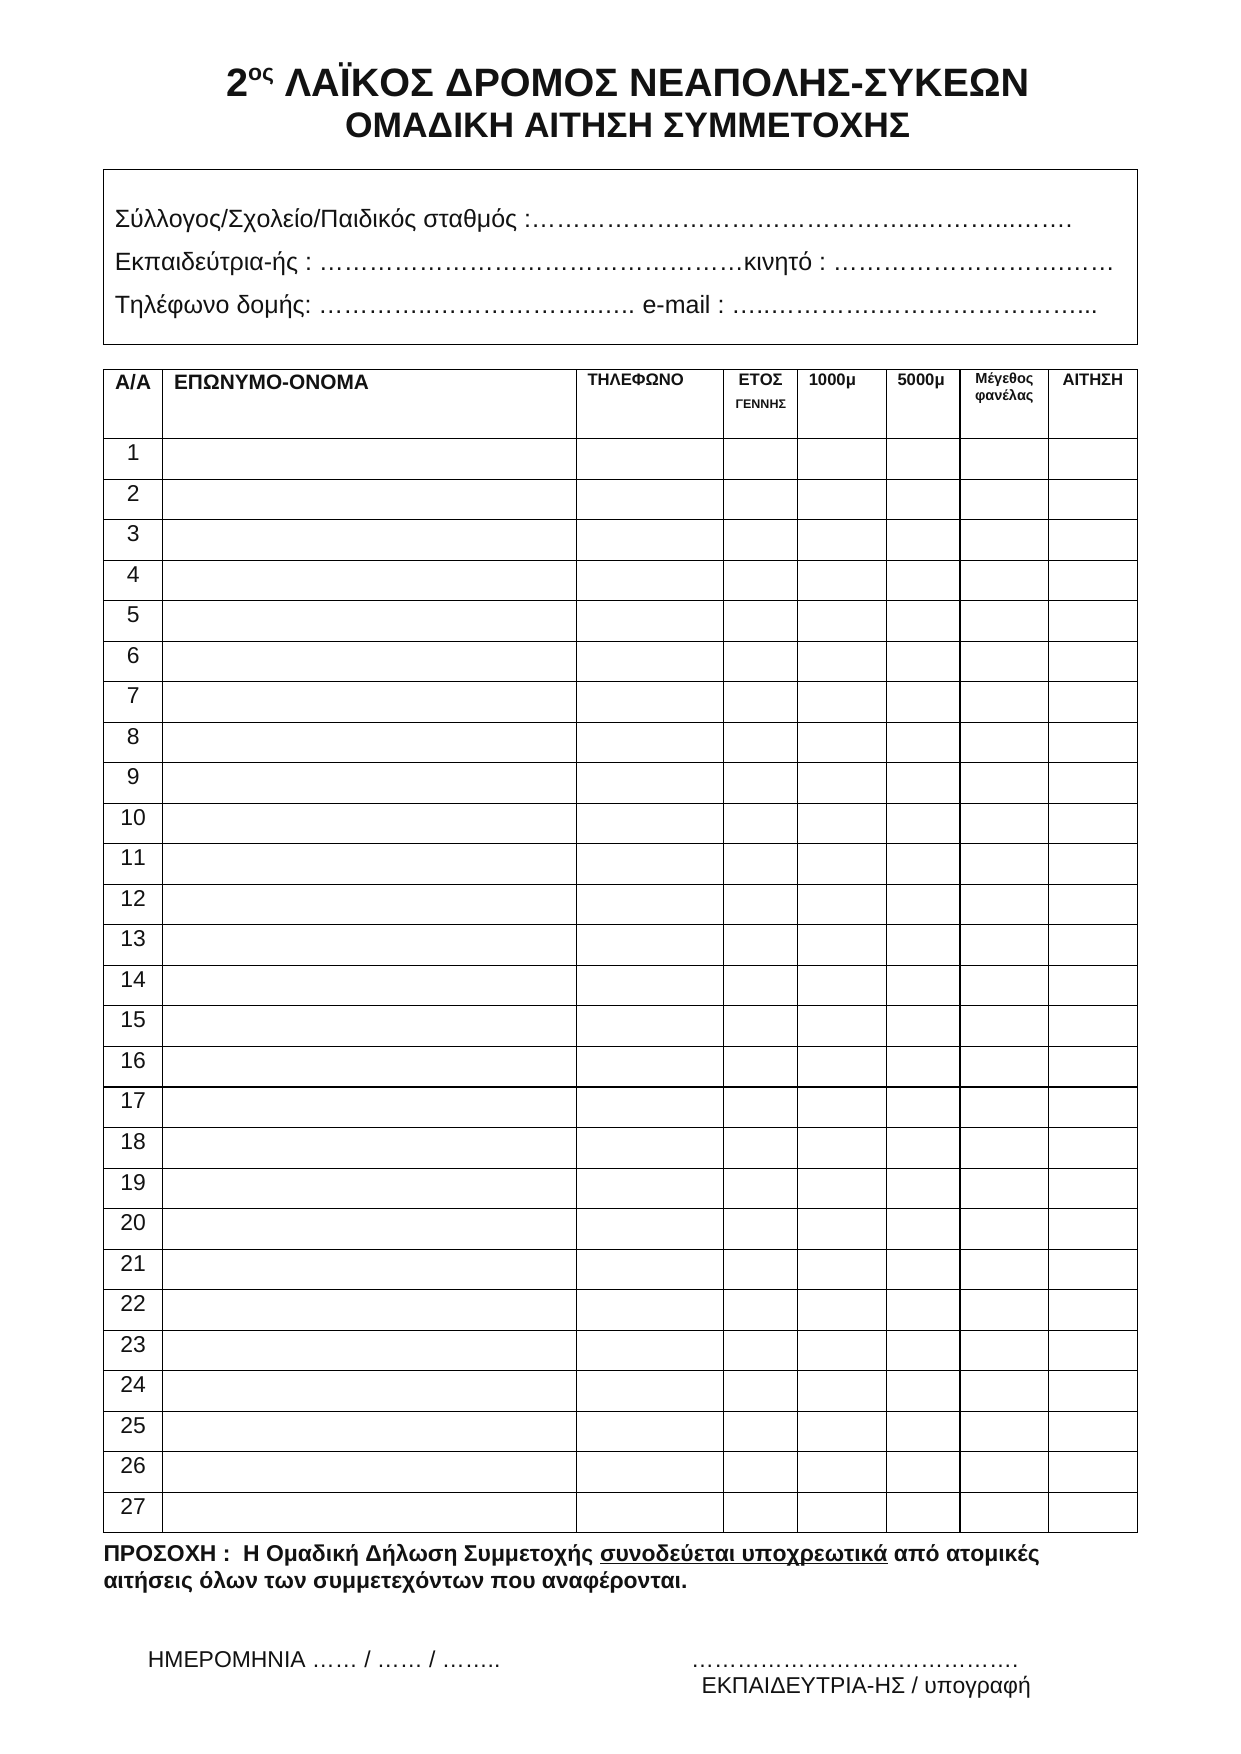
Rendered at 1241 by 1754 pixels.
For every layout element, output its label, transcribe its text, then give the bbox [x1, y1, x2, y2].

table_cell [887, 804, 959, 843]
table_header 1000μ [798, 370, 886, 438]
table_cell [961, 723, 1048, 762]
table_cell [1049, 561, 1137, 600]
table_cell [798, 682, 886, 722]
table_cell [961, 1412, 1048, 1451]
table_cell [798, 925, 886, 965]
text ΕΚΠΑΙΔΕΥΤΡΙΑ-ΗΣ / υπογραφή [148, 1672, 1107, 1698]
table_cell [1049, 682, 1137, 722]
table_cell [1049, 480, 1137, 519]
table_cell 24 [104, 1371, 162, 1411]
table_cell [163, 1128, 576, 1167]
table_cell [961, 1371, 1048, 1411]
table_cell [724, 1493, 797, 1532]
table_cell [724, 1088, 797, 1127]
table_cell [577, 925, 723, 965]
table_cell [961, 1006, 1048, 1046]
table_cell [887, 1493, 959, 1532]
table_cell [798, 480, 886, 519]
table_cell [577, 1128, 723, 1167]
table_cell [887, 1371, 959, 1411]
table_cell [163, 1452, 576, 1492]
table_cell 25 [104, 1412, 162, 1451]
table_cell [798, 1331, 886, 1370]
table_cell [577, 601, 723, 641]
table_cell [577, 1412, 723, 1451]
table_cell [724, 1250, 797, 1289]
table_cell [961, 642, 1048, 681]
table_cell [887, 1412, 959, 1451]
table_cell [798, 885, 886, 924]
text ΟΜΑΔΙΚΗ ΑΙΤΗΣΗ ΣΥΜΜΕΤΟΧΗΣ [148, 105, 1107, 145]
table_cell [961, 561, 1048, 600]
table_cell [724, 1412, 797, 1451]
table_cell [577, 804, 723, 843]
table_cell [887, 885, 959, 924]
table_cell [724, 601, 797, 641]
table_cell [887, 642, 959, 681]
table_cell 19 [104, 1169, 162, 1208]
table_cell [798, 1493, 886, 1532]
table_cell [961, 601, 1048, 641]
table_cell [163, 1006, 576, 1046]
table_cell [577, 763, 723, 803]
table_header ΑΙΤΗΣΗ [1049, 370, 1137, 438]
table_cell [1049, 520, 1137, 560]
table_cell [887, 723, 959, 762]
table_cell [724, 480, 797, 519]
table_cell 12 [104, 885, 162, 924]
table_cell [887, 1006, 959, 1046]
table_header Α/Α [104, 370, 162, 438]
table_cell [724, 439, 797, 479]
table_cell 17 [104, 1088, 162, 1127]
table_header ΤΗΛΕΦΩΝΟ [577, 370, 723, 438]
table_cell [163, 723, 576, 762]
table_cell [798, 1088, 886, 1127]
table_cell [577, 723, 723, 762]
table_cell [724, 1047, 797, 1086]
table_cell [724, 682, 797, 722]
table_cell [887, 439, 959, 479]
table_cell [577, 1047, 723, 1086]
table_cell [1049, 1088, 1137, 1127]
table_cell [961, 804, 1048, 843]
table_cell [577, 682, 723, 722]
table_cell [1049, 763, 1137, 803]
table_cell [887, 1452, 959, 1492]
table_header 5000μ [887, 370, 959, 438]
table_cell [1049, 966, 1137, 1005]
table_cell [163, 439, 576, 479]
table_cell [1049, 804, 1137, 843]
table_cell [163, 1290, 576, 1329]
table_cell 5 [104, 601, 162, 641]
table_cell [163, 885, 576, 924]
table_cell [798, 1250, 886, 1289]
table_cell [1049, 601, 1137, 641]
table_cell 6 [104, 642, 162, 681]
table_cell [163, 642, 576, 681]
table_cell 2 [104, 480, 162, 519]
table_cell [961, 763, 1048, 803]
table_cell [961, 1452, 1048, 1492]
table_cell [798, 520, 886, 560]
table_cell [887, 561, 959, 600]
table_cell [577, 844, 723, 884]
table_cell [798, 1371, 886, 1411]
table_cell [724, 1128, 797, 1167]
table_cell [798, 1452, 886, 1492]
table_cell [577, 1452, 723, 1492]
table_cell [724, 763, 797, 803]
table_cell [798, 439, 886, 479]
table_cell [577, 480, 723, 519]
table_cell [163, 1209, 576, 1248]
table_cell [961, 844, 1048, 884]
table_cell [961, 1128, 1048, 1167]
table_cell [798, 844, 886, 884]
table_cell [577, 1290, 723, 1329]
table_cell [163, 1493, 576, 1532]
table_cell [163, 844, 576, 884]
table_cell [163, 561, 576, 600]
table_cell [1049, 1371, 1137, 1411]
table_cell [961, 966, 1048, 1005]
table_cell [724, 966, 797, 1005]
table_cell 22 [104, 1290, 162, 1329]
table_cell [577, 1169, 723, 1208]
table_cell [724, 885, 797, 924]
table_cell [724, 1290, 797, 1329]
table_cell [577, 1371, 723, 1411]
table_cell [163, 763, 576, 803]
table_cell [163, 925, 576, 965]
table_cell [798, 966, 886, 1005]
table_cell [887, 966, 959, 1005]
table_cell [887, 1290, 959, 1329]
table_cell [961, 1169, 1048, 1208]
table_cell 4 [104, 561, 162, 600]
table_cell [1049, 1331, 1137, 1370]
table_cell [798, 1047, 886, 1086]
table_cell [887, 1047, 959, 1086]
table_cell [961, 885, 1048, 924]
table_cell [724, 844, 797, 884]
table_cell [577, 885, 723, 924]
table_cell [961, 1209, 1048, 1248]
table_cell 23 [104, 1331, 162, 1370]
table_cell 7 [104, 682, 162, 722]
table_cell [798, 1412, 886, 1451]
table_cell [1049, 844, 1137, 884]
table_cell [724, 520, 797, 560]
table_cell [961, 480, 1048, 519]
table_cell [1049, 1047, 1137, 1086]
table_cell [163, 1088, 576, 1127]
table_cell [961, 1331, 1048, 1370]
text ΗΜΕΡΟΜΗΝΙΑ …… / …… / …….. ……………………………………. [148, 1646, 1107, 1672]
table_cell [798, 1128, 886, 1167]
table_cell [163, 1169, 576, 1208]
table_cell [724, 925, 797, 965]
table_cell [724, 1452, 797, 1492]
table_cell [798, 1006, 886, 1046]
table_cell [1049, 1290, 1137, 1329]
table_cell [887, 925, 959, 965]
table_cell [163, 804, 576, 843]
table_header ΕΠΩΝΥΜΟ-ΟΝΟΜΑ [163, 370, 576, 438]
table_cell [961, 1493, 1048, 1532]
table_cell [724, 723, 797, 762]
table_cell [1049, 1006, 1137, 1046]
table_cell [1049, 439, 1137, 479]
table_cell [577, 439, 723, 479]
table_cell [577, 1088, 723, 1127]
table_cell [577, 1250, 723, 1289]
table_cell [887, 1088, 959, 1127]
table_cell [887, 1209, 959, 1248]
table_cell [577, 561, 723, 600]
table_cell [577, 1006, 723, 1046]
table_cell 3 [104, 520, 162, 560]
table_cell [163, 1412, 576, 1451]
table_cell [961, 682, 1048, 722]
table_cell 13 [104, 925, 162, 965]
table_cell [163, 480, 576, 519]
table_cell [163, 1250, 576, 1289]
table_cell 20 [104, 1209, 162, 1248]
table_cell [961, 1047, 1048, 1086]
table_cell [887, 1331, 959, 1370]
table_cell [1049, 1493, 1137, 1532]
table_cell [1049, 1412, 1137, 1451]
table_cell [163, 520, 576, 560]
table_cell 9 [104, 763, 162, 803]
table_cell [724, 642, 797, 681]
text 2ος ΛΑΪΚΟΣ ΔΡΟΜΟΣ ΝΕΑΠΟΛΗΣ-ΣΥΚΕΩΝ [148, 59, 1107, 105]
table_cell [887, 844, 959, 884]
table_cell [887, 1128, 959, 1167]
table_cell [961, 439, 1048, 479]
table_header Μέγεθος φανέλας [961, 370, 1048, 438]
table_cell [798, 763, 886, 803]
table_header Σύλλογος/Σχολείο/Παιδικός σταθμός :………………………………………..………...……. Εκπαιδεύτρια-ής : ……………………………………………κινητό : ……………………….…… Τηλέφωνο δομής: …………..………………..….. e-mail : …..………….……………………... [104, 170, 1137, 344]
table_cell [961, 1088, 1048, 1127]
table_cell [1049, 1128, 1137, 1167]
table_cell 8 [104, 723, 162, 762]
table_cell [724, 1331, 797, 1370]
table_cell [961, 1250, 1048, 1289]
table_cell [1049, 885, 1137, 924]
table_cell [577, 642, 723, 681]
table_cell [798, 723, 886, 762]
table_cell [798, 601, 886, 641]
table_cell [1049, 1250, 1137, 1289]
table_cell [798, 804, 886, 843]
table_cell [887, 682, 959, 722]
table_cell [724, 804, 797, 843]
table_cell [887, 763, 959, 803]
table_cell 16 [104, 1047, 162, 1086]
table_cell [961, 520, 1048, 560]
table_cell [724, 1371, 797, 1411]
table_cell [163, 1047, 576, 1086]
text ΠΡΟΣΟΧΗ : Η Ομαδική Δήλωση Συμμετοχής συνοδεύεται υποχρεωτικά από ατομικές αιτήσεις όλων των συμμετεχόντων που αναφέρονται. [103, 1540, 1107, 1593]
table_cell 15 [104, 1006, 162, 1046]
table_cell [961, 1290, 1048, 1329]
table_cell 27 [104, 1493, 162, 1532]
table_cell [577, 1209, 723, 1248]
table_cell [798, 561, 886, 600]
table_cell [163, 1331, 576, 1370]
table_cell [724, 1006, 797, 1046]
table_cell [1049, 925, 1137, 965]
table_cell [1049, 1169, 1137, 1208]
table_cell [577, 1493, 723, 1532]
table_cell [163, 601, 576, 641]
table_cell [724, 561, 797, 600]
table_cell [577, 966, 723, 1005]
table_cell 14 [104, 966, 162, 1005]
table_cell [577, 520, 723, 560]
table_header ΕΤΟΣ ΓΕΝΝΗΣ [724, 370, 797, 438]
table_cell [577, 1331, 723, 1370]
table_cell [887, 601, 959, 641]
table_cell 10 [104, 804, 162, 843]
table_cell [724, 1209, 797, 1248]
table_cell [798, 642, 886, 681]
table_cell 26 [104, 1452, 162, 1492]
table_cell [798, 1290, 886, 1329]
table_cell [887, 520, 959, 560]
table_cell [798, 1169, 886, 1208]
table_cell 1 [104, 439, 162, 479]
table_cell [798, 1209, 886, 1248]
table_cell [1049, 1209, 1137, 1248]
table_cell [163, 1371, 576, 1411]
table_cell [1049, 1452, 1137, 1492]
table_cell [887, 480, 959, 519]
table_cell [163, 682, 576, 722]
table_cell [724, 1169, 797, 1208]
table_cell 21 [104, 1250, 162, 1289]
table_cell [961, 925, 1048, 965]
table_cell [1049, 642, 1137, 681]
table_cell [887, 1169, 959, 1208]
table_cell [163, 966, 576, 1005]
table_cell [887, 1250, 959, 1289]
table_cell 18 [104, 1128, 162, 1167]
table_cell [1049, 723, 1137, 762]
table_cell 11 [104, 844, 162, 884]
